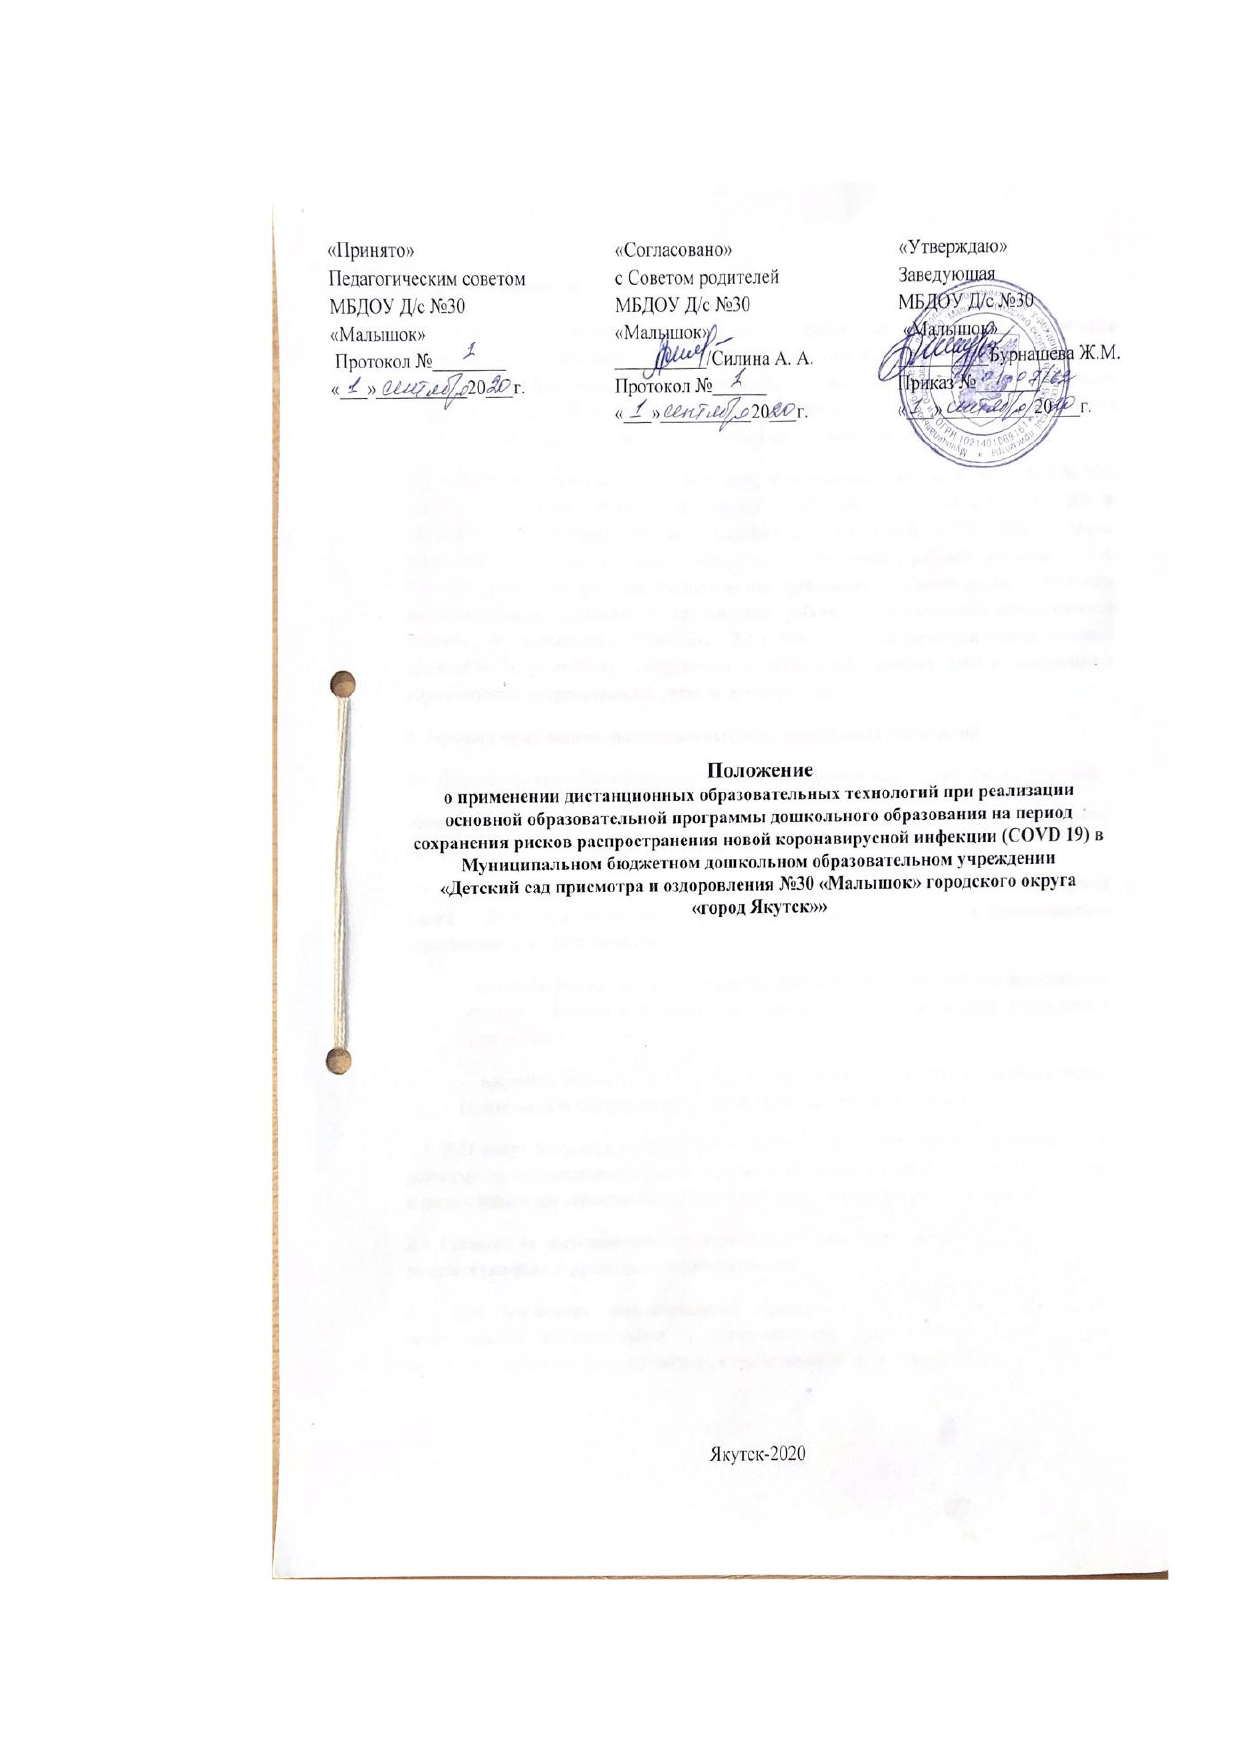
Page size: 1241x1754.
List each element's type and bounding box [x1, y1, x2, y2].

picture [177, 118, 1241, 1636]
